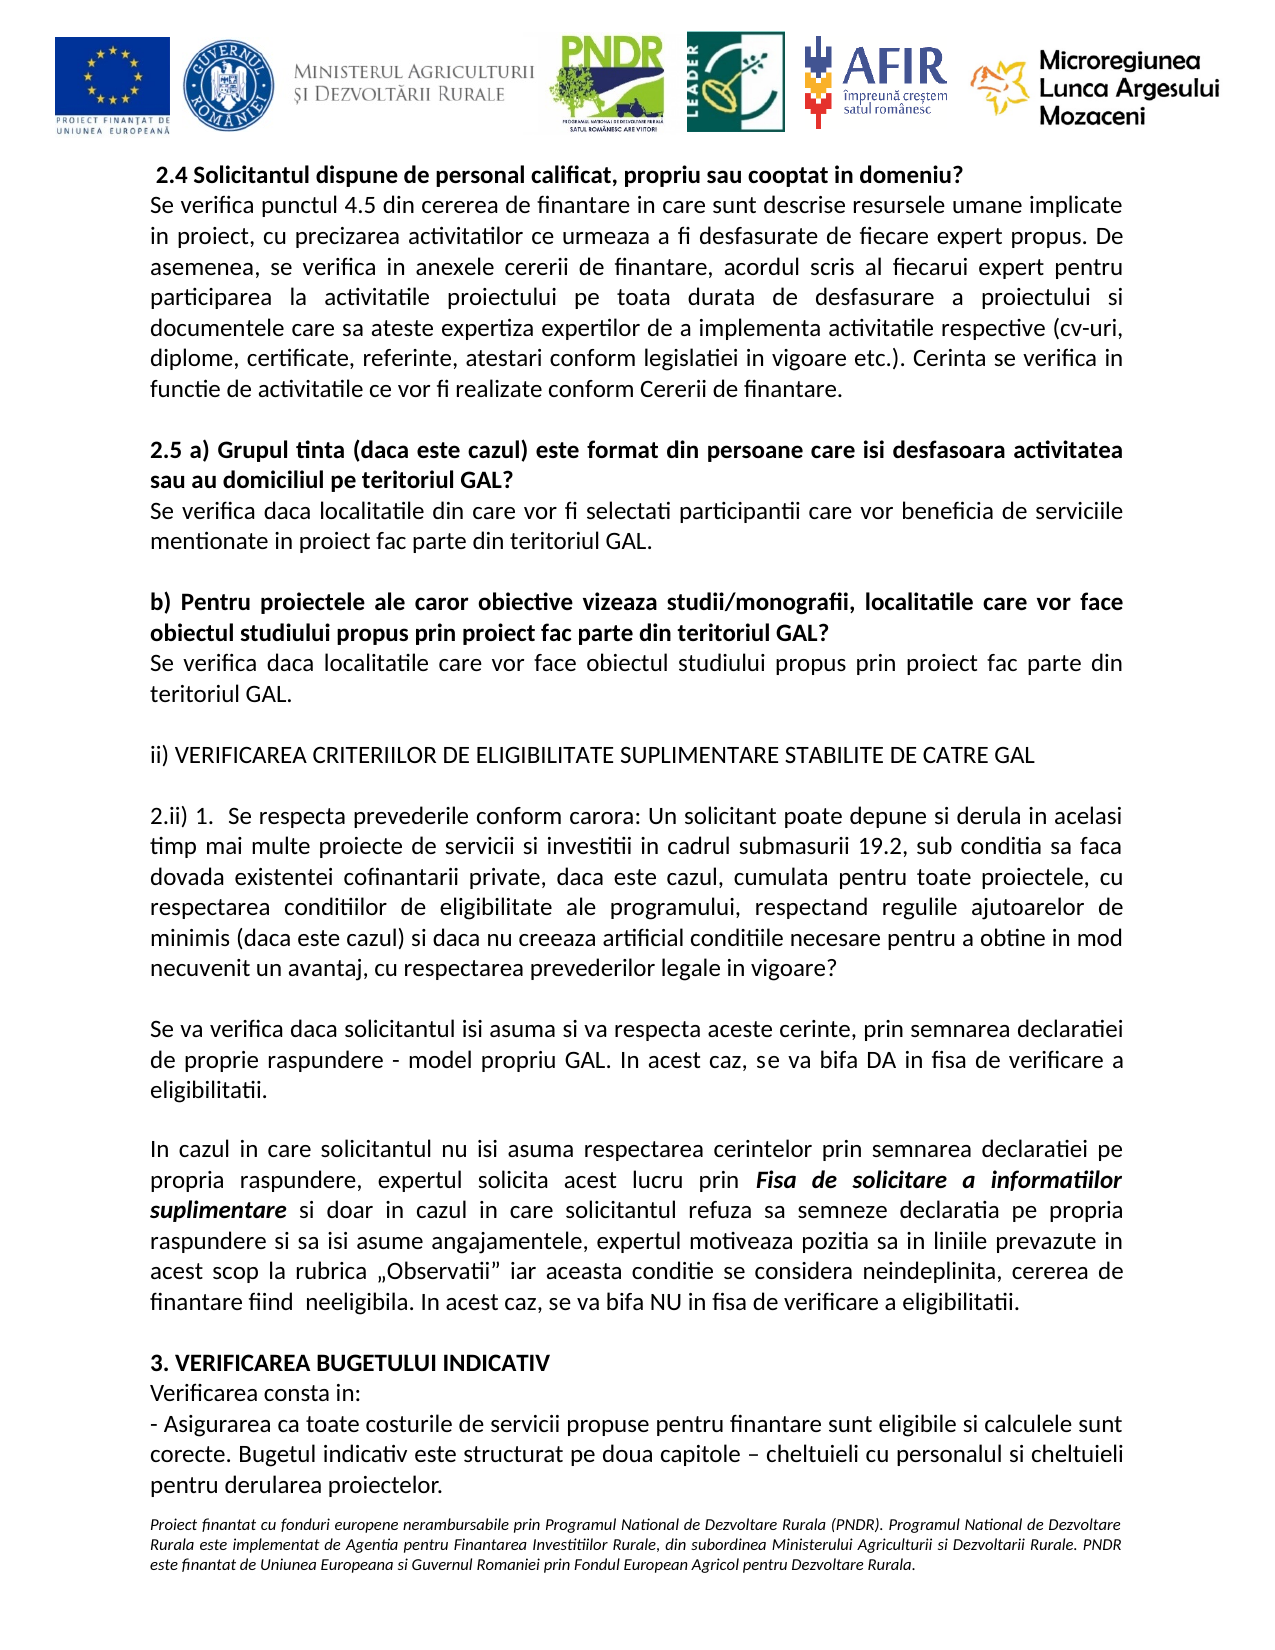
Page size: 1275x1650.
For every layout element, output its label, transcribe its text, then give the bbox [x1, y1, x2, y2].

text 2.ii) 1. Se respecta prevederile conform carora: Un solicitant poate depune si derula in acelasi timp mai multe proiecte de servicii si investitii in cadrul submasurii 19.2, sub conditia sa faca dovada existentei cofinantarii private, daca este cazul, cumulata pentru toate proiectele, cu respectarea conditiilor de eligibilitate ale programului, respectand regulile ajutoarelor de minimis (daca este cazul) si daca nu creeaza artificial conditiile necesare pentru a obtine in mod necuvenit un avantaj, cu respectarea prevederilor legale in vigoare? [150, 800, 1125, 983]
text Se verifica daca localitatile care vor face obiectul studiului propus prin proiect fac parte din teritoriul GAL. [150, 647, 1125, 708]
picture [55, 37, 170, 138]
text Verificarea consta in: [150, 1377, 1125, 1408]
picture [960, 40, 1231, 135]
text 3. VERIFICAREA BUGETULUI INDICATIV [150, 1347, 1125, 1377]
text In cazul in care solicitantul nu isi asuma respectarea cerintelor prin semnarea declaratiei pe propria raspundere, expertul solicita acest lucru prin Fisa de solicitare a informatiilor suplimentare si doar in cazul in care solicitantul refuza sa semneze declaratia pe propria raspundere si sa isi asume angajamentele, expertul motiveaza pozitia sa in liniile prevazute in acest scop la rubrica „Observatii” iar aceasta conditie se considera neindeplinita, cererea de finantare fiind neeligibila. In acest caz, se va bifa NU in fisa de verificare a eligibilitatii. [150, 1133, 1125, 1316]
text - Asigurarea ca toate costurile de servicii propuse pentru finantare sunt eligibile si calculele sunt corecte. Bugetul indicativ este structurat pe doua capitole – cheltuieli cu personalul si cheltuieli pentru derularea proiectelor. [150, 1408, 1125, 1499]
picture [805, 36, 947, 129]
picture [182, 31, 785, 135]
text 2.5 a) Grupul tinta (daca este cazul) este format din persoane care isi desfasoara activitatea sau au domiciliul pe teritoriul GAL? [150, 434, 1125, 495]
text ii) VERIFICAREA CRITERIILOR DE ELIGIBILITATE SUPLIMENTARE STABILITE DE CATRE GAL [150, 739, 1125, 769]
text Se verifica daca localitatile din care vor fi selectati participantii care vor beneficia de serviciile mentionate in proiect fac parte din teritoriul GAL. [150, 495, 1125, 556]
text Se verifica punctul 4.5 din cererea de finantare in care sunt descrise resursele umane implicate in proiect, cu precizarea activitatilor ce urmeaza a fi desfasurate de fiecare expert propus. De asemenea, se verifica in anexele cererii de finantare, acordul scris al fiecarui expert pentru participarea la activitatile proiectului pe toata durata de desfasurare a proiectului si documentele care sa ateste expertiza expertilor de a implementa activitatile respective (cv-uri, diplome, certificate, referinte, atestari conform legislatiei in vigoare etc.). Cerinta se verifica in functie de activitatile ce vor fi realizate conform Cererii de finantare. [150, 189, 1125, 403]
text 2.4 Solicitantul dispune de personal calificat, propriu sau cooptat in domeniu? [150, 159, 1125, 189]
text b) Pentru proiectele ale caror obiective vizeaza studii/monografii, localitatile care vor face obiectul studiului propus prin proiect fac parte din teritoriul GAL? [150, 586, 1125, 647]
text Se va verifica daca solicitantul isi asuma si va respecta aceste cerinte, prin semnarea declaratiei de proprie raspundere - model propriu GAL. In acest caz, se va bifa DA in fisa de verificare a eligibilitatii. [150, 1014, 1125, 1105]
